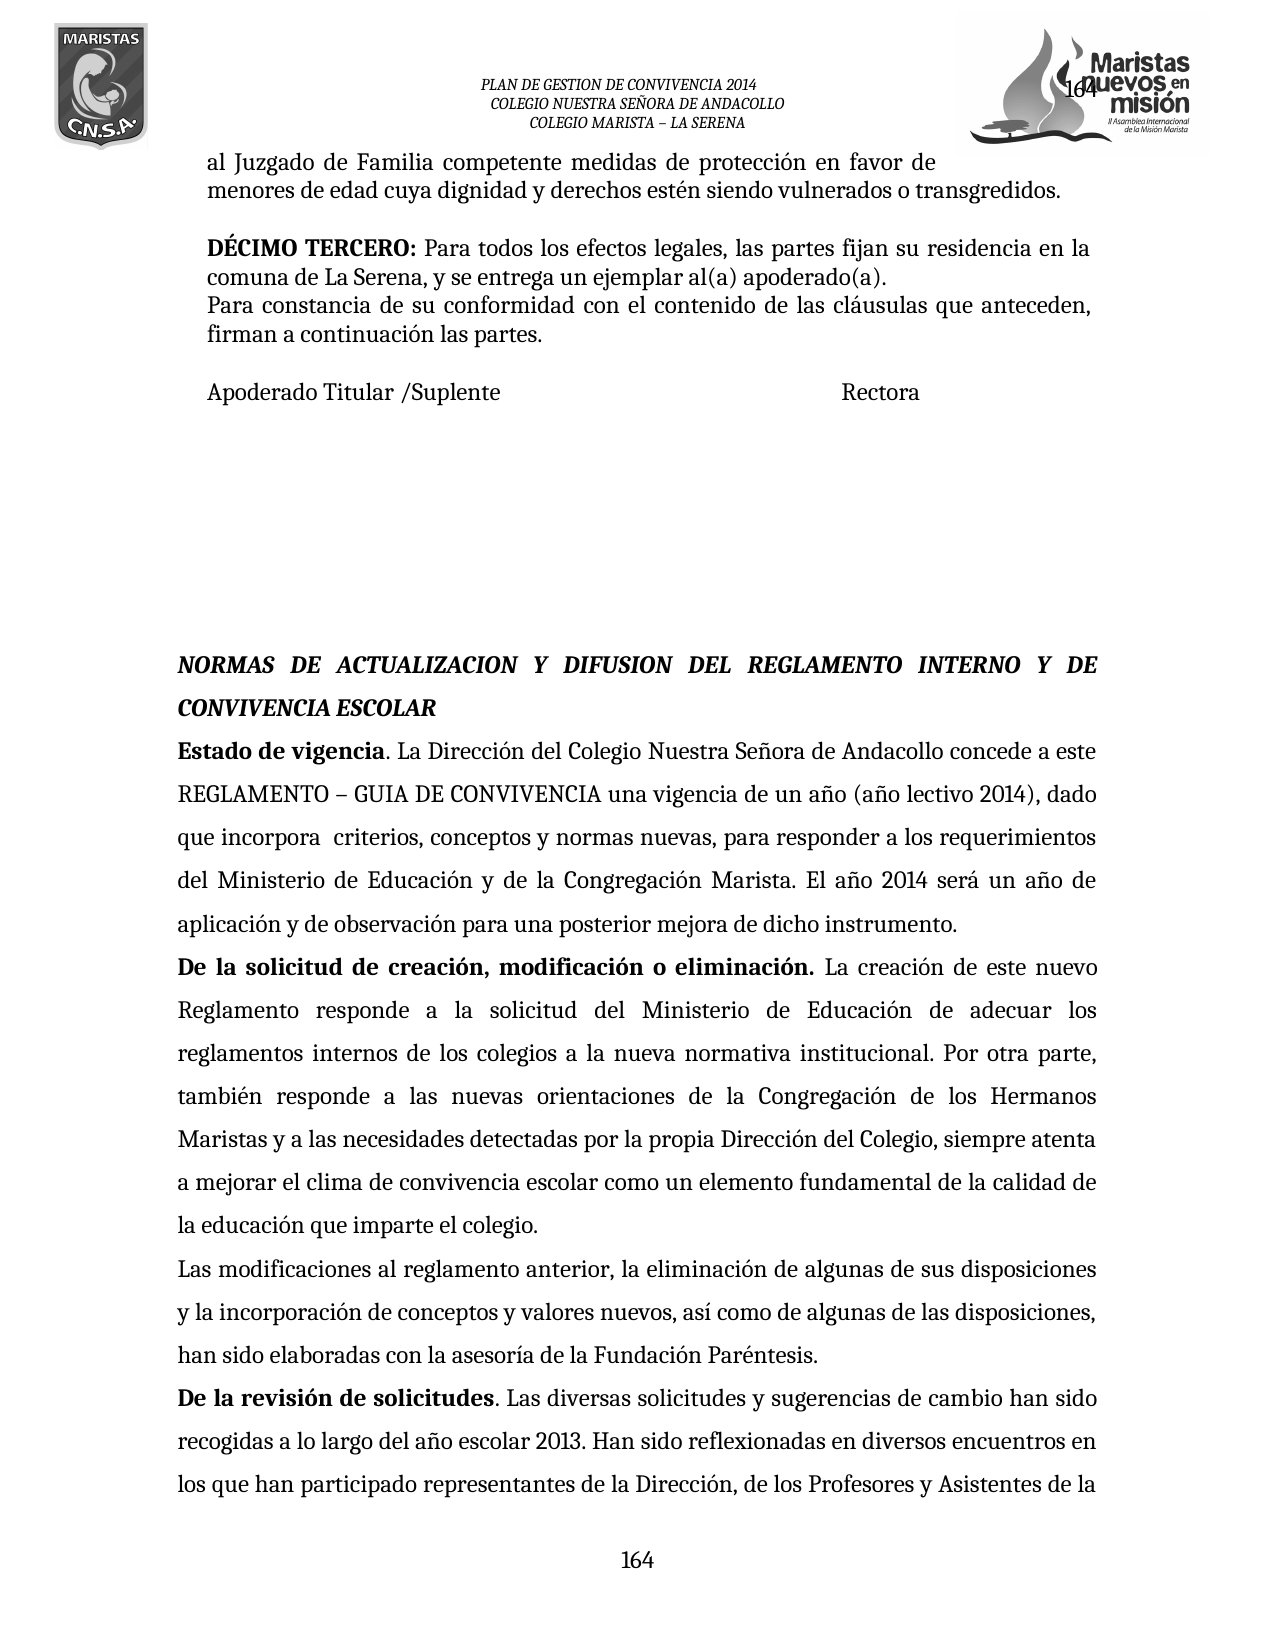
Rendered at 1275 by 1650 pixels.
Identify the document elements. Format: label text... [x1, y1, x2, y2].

text Estado de vigencia. La Dirección del Colegio Nuestra Señora de Andacollo concede a este REGLAMENTO – GUIA DE CONVIVENCIA una vigencia de un año (año lectivo 2014), dado que incorpora criterios, conceptos y normas nuevas, para responder a los requerimientos del Ministerio de Educación y de la Congregación Marista. El año 2014 será un año de aplicación y de observación para una posterior mejora de dicho instrumento. [177, 737, 1098, 938]
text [207, 148, 1092, 205]
text Las modificaciones al reglamento anterior, la eliminación de algunas de sus disposiciones y la incorporación de conceptos y valores nuevos, así como de algunas de las disposiciones, han sido elaboradas con la asesoría de la Fundación Paréntesis. [177, 1254, 1098, 1369]
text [177, 1384, 1098, 1499]
text Apoderado Titular /Suplente Rectora [207, 378, 1092, 406]
text DÉCIMO TERCERO: Para todos los efectos legales, las partes fijan su residencia en la comuna de La Serena, y se entrega un ejemplar al(a) apoderado(a). [207, 234, 1092, 291]
text Para constancia de su conformidad con el contenido de las cláusulas que anteceden, firman a continuación las partes. [207, 291, 1092, 349]
text De la solicitud de creación, modificación o eliminación. La creación de este nuevo Reglamento responde a la solicitud del Ministerio de Educación de adecuar los reglamentos internos de los colegios a la nueva normativa institucional. Por otra parte, también responde a las nuevas orientaciones de la Congregación de los Hermanos Maristas y a las necesidades detectadas por la propia Dirección del Colegio, siempre atenta a mejorar el clima de convivencia escolar como un elemento fundamental de la calidad de la educación que imparte el colegio. [177, 953, 1098, 1240]
text NORMAS DE ACTUALIZACION Y DIFUSION DEL REGLAMENTO INTERNO Y DE CONVIVENCIA ESCOLAR [177, 651, 1098, 723]
